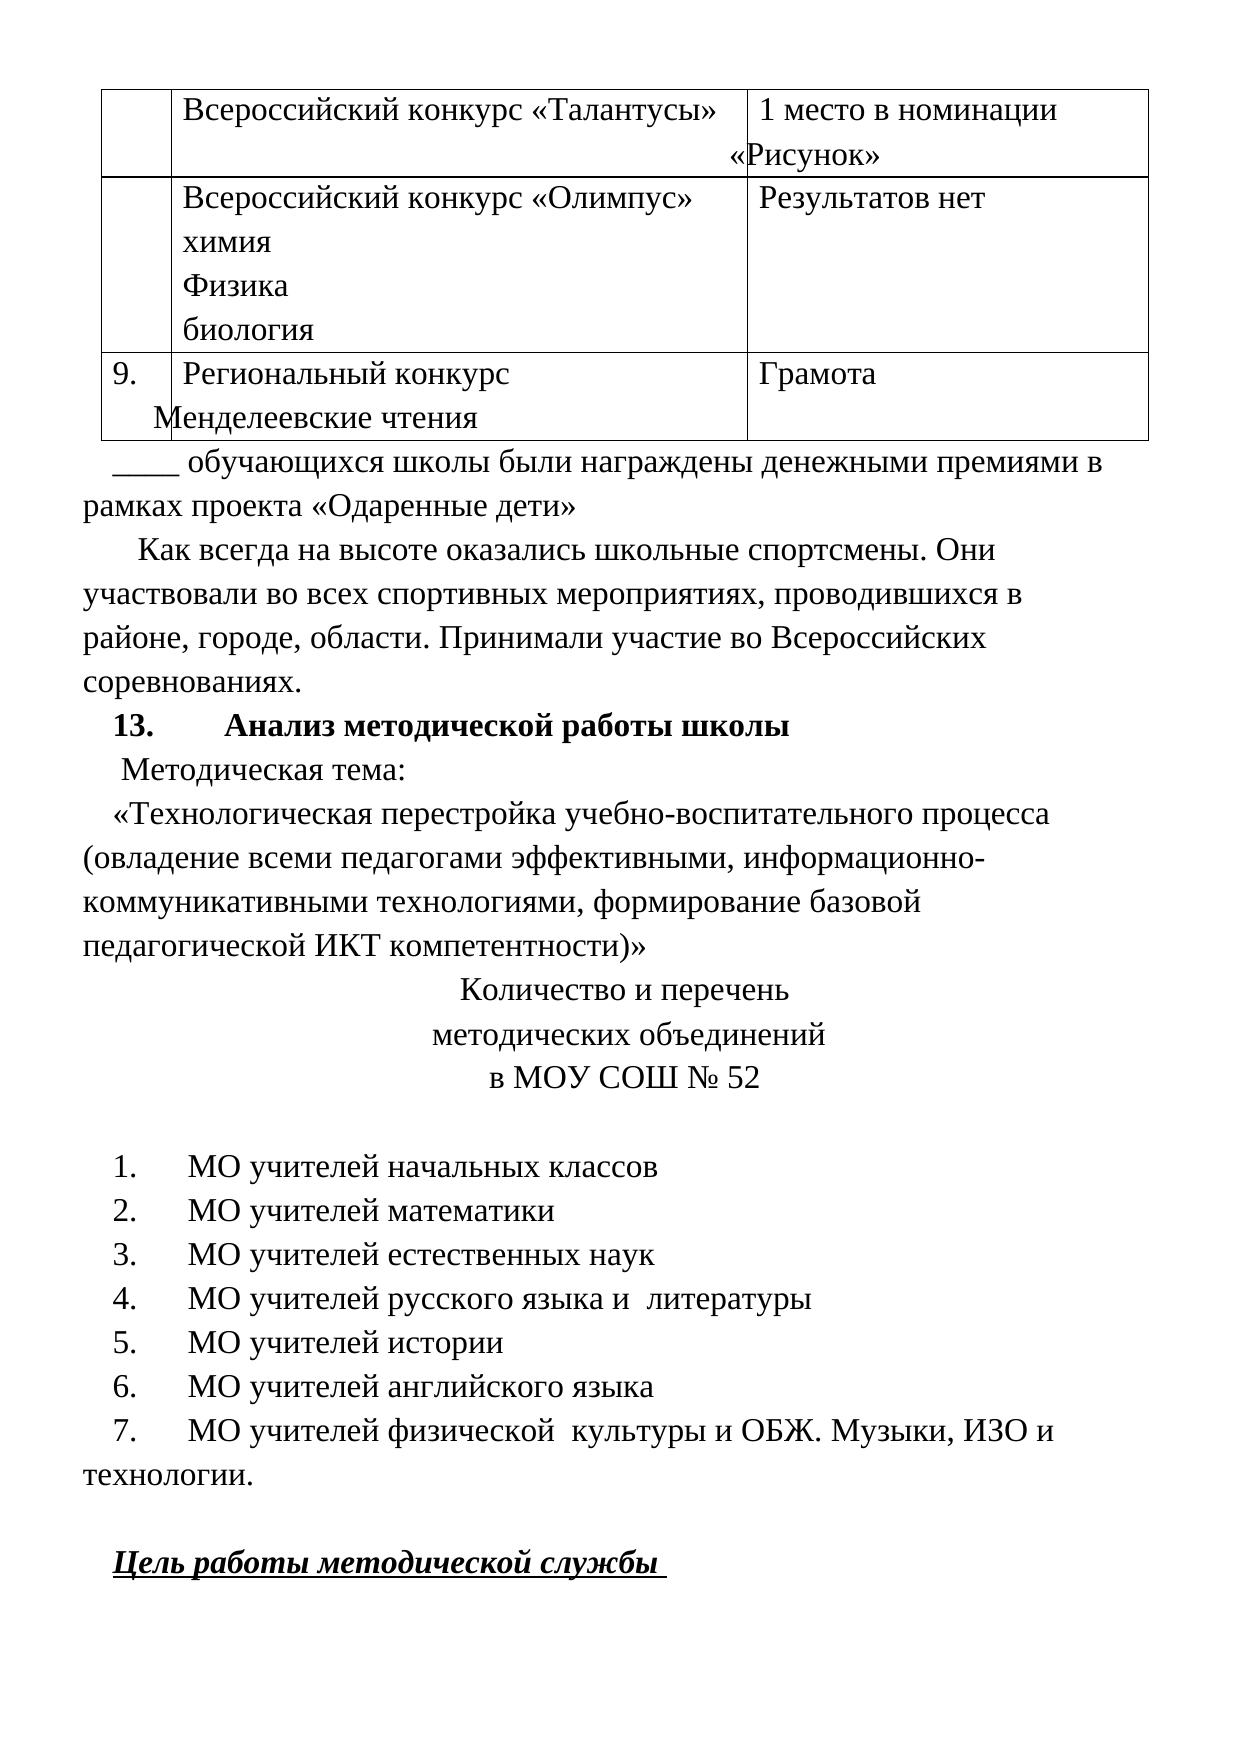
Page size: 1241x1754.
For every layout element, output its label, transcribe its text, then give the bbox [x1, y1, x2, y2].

text методических объединений [83, 1014, 1137, 1052]
list МО учителей русского языка и литературы [83, 1278, 1137, 1316]
text Методическая тема: [83, 749, 1137, 788]
list МО учителей начальных классов [83, 1146, 1137, 1184]
list МО учителей истории [83, 1322, 1137, 1361]
table_cell Региональный конкурс Менделеевские чтения [172, 353, 747, 440]
list МО учителей математики [83, 1190, 1137, 1228]
text Как всегда на высоте оказались школьные спортсмены. Они участвовали во всех спортивных мероприятиях, проводившихся в районе, городе, области. Принимали участие во Всероссийских соревнованиях. [83, 529, 1137, 699]
table_cell Всероссийский конкурс «Олимпус» химия Физика биология [172, 178, 747, 352]
table_cell 9. [102, 353, 171, 440]
table_cell 1 место в номинации «Рисунок» [748, 90, 1148, 176]
text в МОУ СОШ № 52 [83, 1058, 1137, 1096]
list МО учителей физической культуры и ОБЖ. Музыки, ИЗО и технологии. [83, 1410, 1137, 1493]
table_cell Всероссийский конкурс «Талантусы» [172, 90, 747, 176]
text «Технологическая перестройка учебно-воспитательного процесса (овладение всеми педагогами эффективными, информационно-коммуникативными технологиями, формирование базовой педагогической ИКТ компетентности)» [83, 793, 1137, 964]
table_cell [102, 90, 171, 176]
table_cell Результатов нет [748, 178, 1148, 352]
text ____ обучающихся школы были награждены денежными премиями в рамках проекта «Одаренные дети» [83, 441, 1137, 523]
text Количество и перечень [83, 970, 1137, 1008]
table_cell Грамота [748, 353, 1148, 440]
list Анализ методической работы школы [83, 705, 1107, 744]
list МО учителей естественных наук [83, 1234, 1137, 1272]
table_cell [102, 178, 171, 352]
list МО учителей английского языка [83, 1366, 1137, 1404]
text Цель работы методической службы [83, 1542, 1137, 1581]
